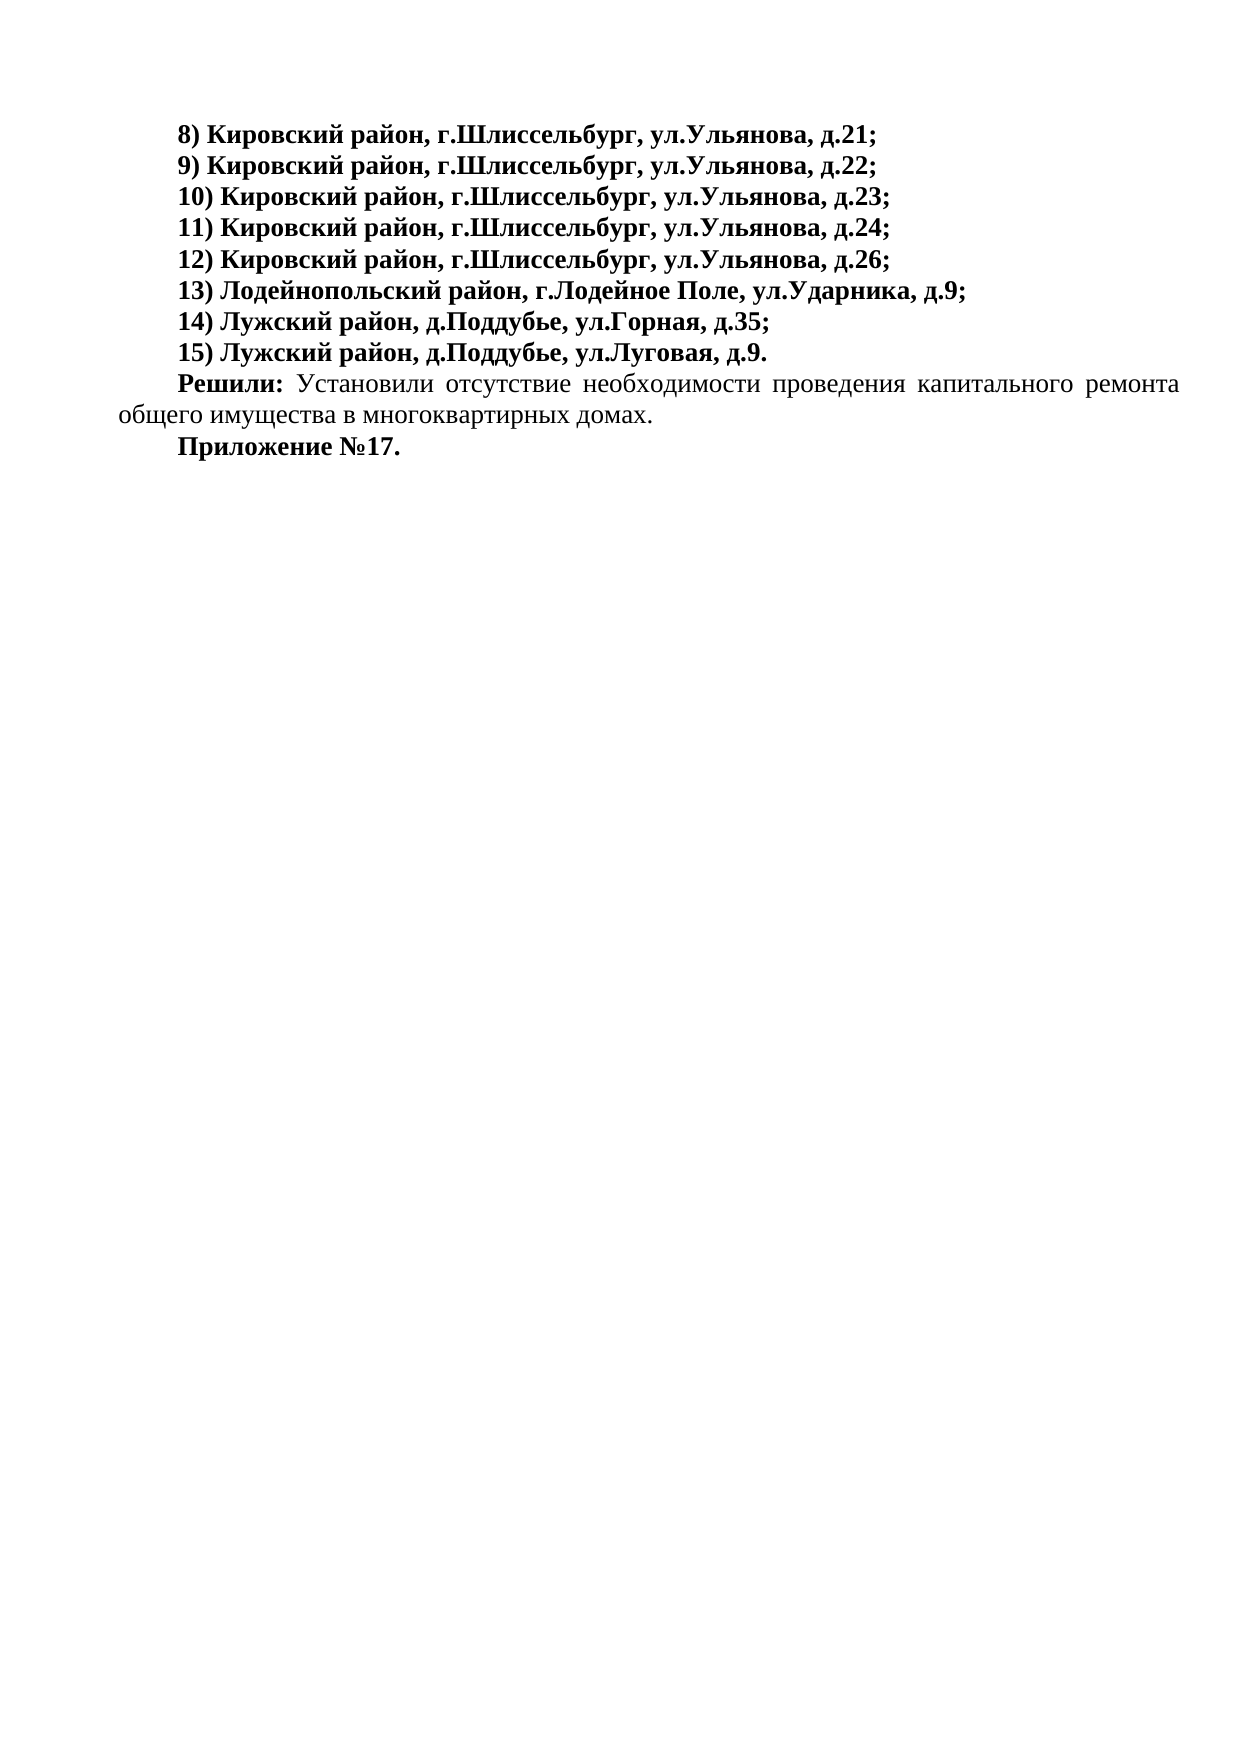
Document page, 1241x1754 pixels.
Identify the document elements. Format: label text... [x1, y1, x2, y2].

text Решили: Установили отсутствие необходимости проведения капитального ремонта общего имущества в многоквартирных домах. [118, 367, 1181, 429]
text 11) Кировский район, г.Шлиссельбург, ул.Ульянова, д.24; [118, 212, 1181, 243]
text 13) Лодейнопольский район, г.Лодейное Поле, ул.Ударника, д.9; [118, 274, 1181, 305]
text 9) Кировский район, г.Шлиссельбург, ул.Ульянова, д.22; [118, 149, 1181, 180]
text 10) Кировский район, г.Шлиссельбург, ул.Ульянова, д.23; [118, 180, 1181, 212]
text 14) Лужский район, д.Поддубье, ул.Горная, д.35; [118, 305, 1181, 336]
text 8) Кировский район, г.Шлиссельбург, ул.Ульянова, д.21; [118, 118, 1181, 149]
text 12) Кировский район, г.Шлиссельбург, ул.Ульянова, д.26; [118, 243, 1181, 274]
text 15) Лужский район, д.Поддубье, ул.Луговая, д.9. [118, 336, 1181, 367]
text Приложение №17. [118, 429, 1181, 461]
